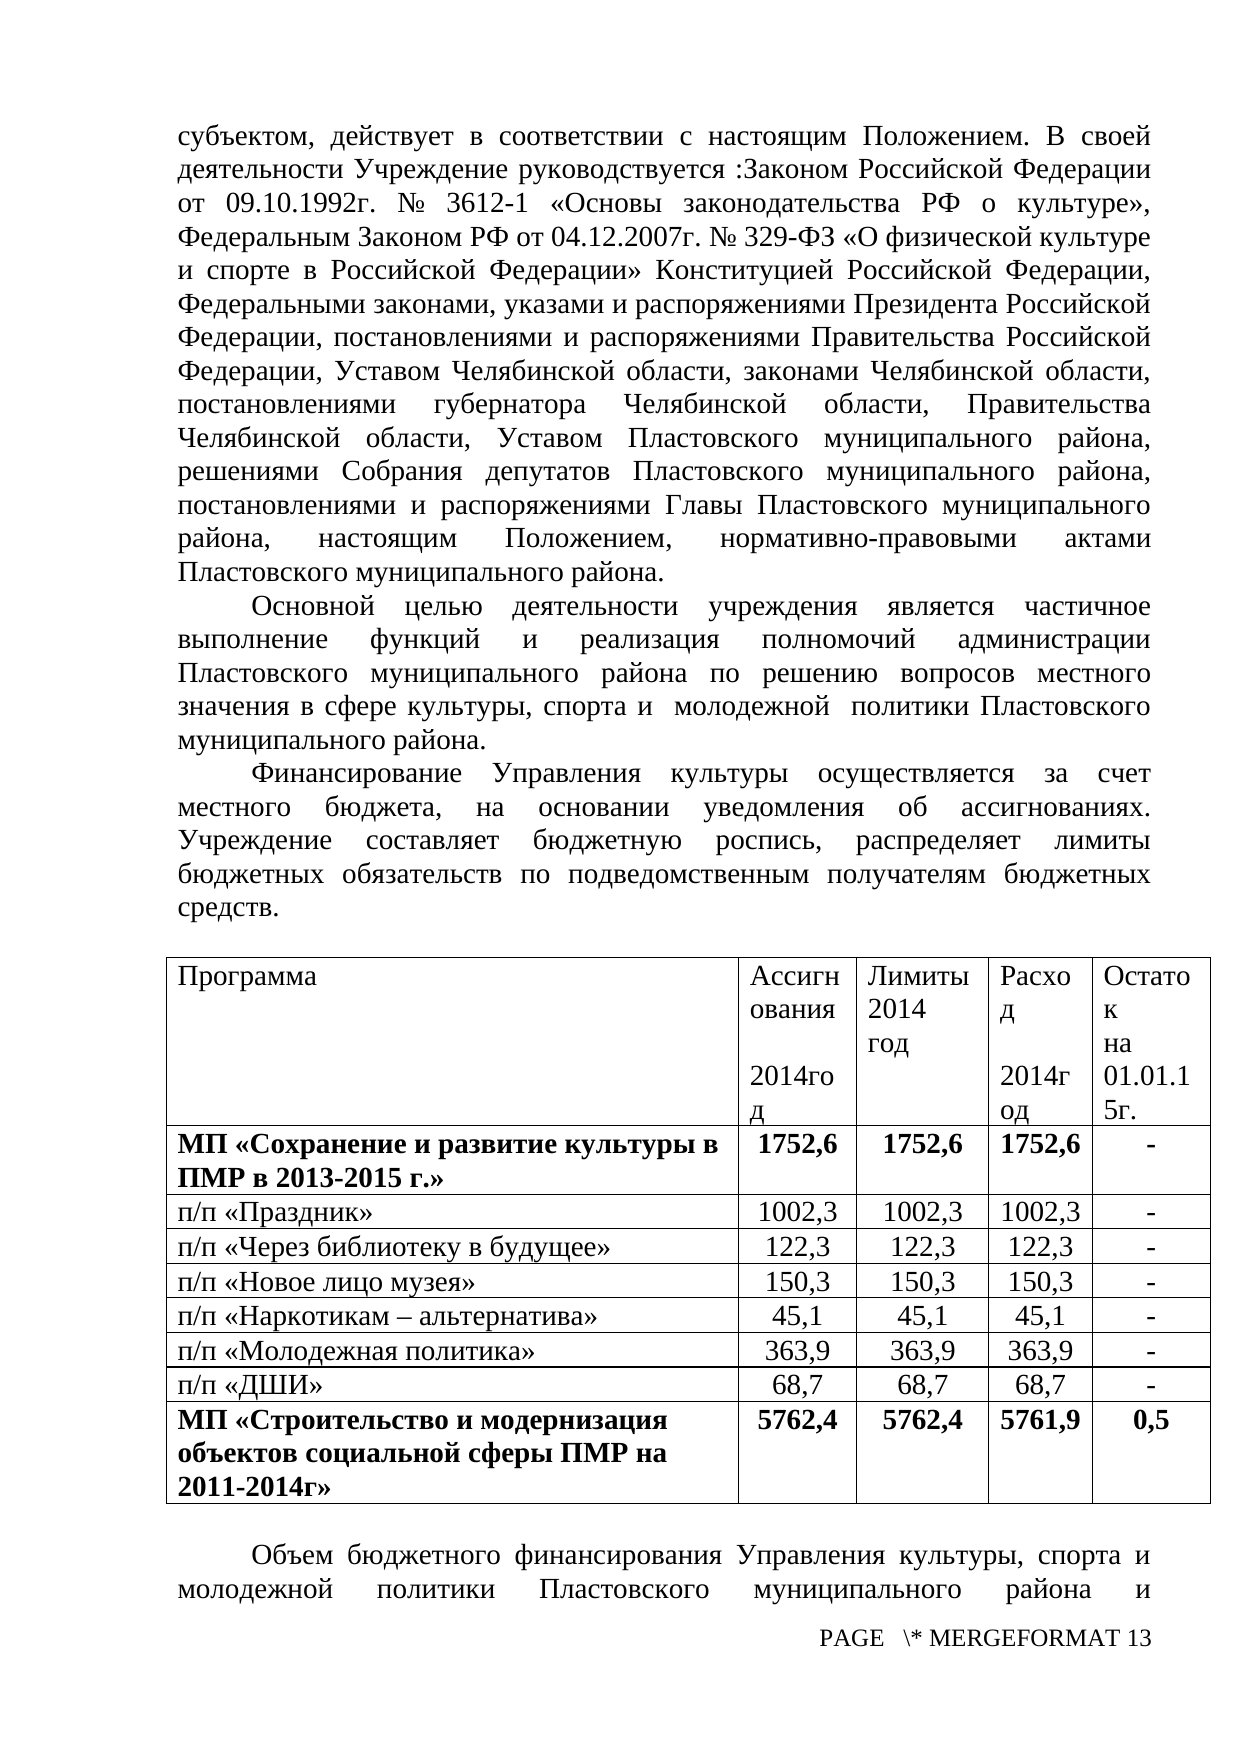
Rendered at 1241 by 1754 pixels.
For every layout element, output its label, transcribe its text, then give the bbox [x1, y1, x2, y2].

table_cell 5762,4 [857, 1402, 988, 1503]
table_cell 68,7 [989, 1368, 1092, 1401]
table_cell 1752,6 [739, 1126, 856, 1193]
table_header Программа [167, 958, 738, 1125]
table_cell - [1093, 1264, 1210, 1297]
table_cell - [1093, 1229, 1210, 1263]
table_cell МП «Сохранение и развитие культуры в ПМР в 2013-2015 г.» [167, 1126, 738, 1193]
table_cell 363,9 [739, 1333, 856, 1366]
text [177, 1537, 1152, 1604]
title Финансирование Управления культуры осуществляется за счет местного бюджета, на основании уведомления об ассигнованиях. Учреждение составляет бюджетную роспись, распределяет лимиты бюджетных обязательств по подведомственным получателям бюджетных средств. [177, 755, 1152, 923]
table_cell п/п «Наркотикам – альтернатива» [167, 1298, 738, 1332]
table_cell 5762,4 [739, 1402, 856, 1503]
table_cell - [1093, 1298, 1210, 1332]
table_cell - [1093, 1333, 1210, 1366]
table_header Ассигнования 2014год [739, 958, 856, 1125]
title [177, 118, 1152, 588]
table_cell п/п «ДШИ» [167, 1368, 738, 1401]
table_cell 1002,3 [989, 1195, 1092, 1228]
table_cell 150,3 [857, 1264, 988, 1297]
table_cell п/п «Новое лицо музея» [167, 1264, 738, 1297]
table_cell 68,7 [857, 1368, 988, 1401]
table_header Лимиты 2014 год [857, 958, 988, 1125]
table_cell п/п «Праздник» [167, 1195, 738, 1228]
table_cell 150,3 [739, 1264, 856, 1297]
table_cell 363,9 [989, 1333, 1092, 1366]
table_cell - [1093, 1195, 1210, 1228]
table_cell 122,3 [857, 1229, 988, 1263]
table_cell - [1093, 1126, 1210, 1193]
table_cell 5761,9 [989, 1402, 1092, 1503]
table_cell 122,3 [989, 1229, 1092, 1263]
table_cell 1752,6 [857, 1126, 988, 1193]
table_cell п/п «Молодежная политика» [167, 1333, 738, 1366]
table_cell 1002,3 [739, 1195, 856, 1228]
table_cell 150,3 [989, 1264, 1092, 1297]
table_cell 45,1 [739, 1298, 856, 1332]
table_cell - [1093, 1368, 1210, 1401]
table_header Расход 2014год [989, 958, 1092, 1125]
table_cell 45,1 [857, 1298, 988, 1332]
table_header Остаток на 01.01.15г. [1093, 958, 1210, 1125]
table_cell МП «Строительство и модернизация объектов социальной сферы ПМР на 2011-2014г» [167, 1402, 738, 1503]
table_cell 68,7 [739, 1368, 856, 1401]
table_cell 45,1 [989, 1298, 1092, 1332]
title Основной целью деятельности учреждения является частичное выполнение функций и реализация полномочий администрации Пластовского муниципального района по решению вопросов местного значения в сфере культуры, спорта и молодежной политики Пластовского муниципального района. [177, 588, 1152, 755]
table_cell 1752,6 [989, 1126, 1092, 1193]
table_cell 363,9 [857, 1333, 988, 1366]
table_cell п/п «Через библиотеку в будущее» [167, 1229, 738, 1263]
table_cell 1002,3 [857, 1195, 988, 1228]
table_cell 122,3 [739, 1229, 856, 1263]
table_cell 0,5 [1093, 1402, 1210, 1503]
